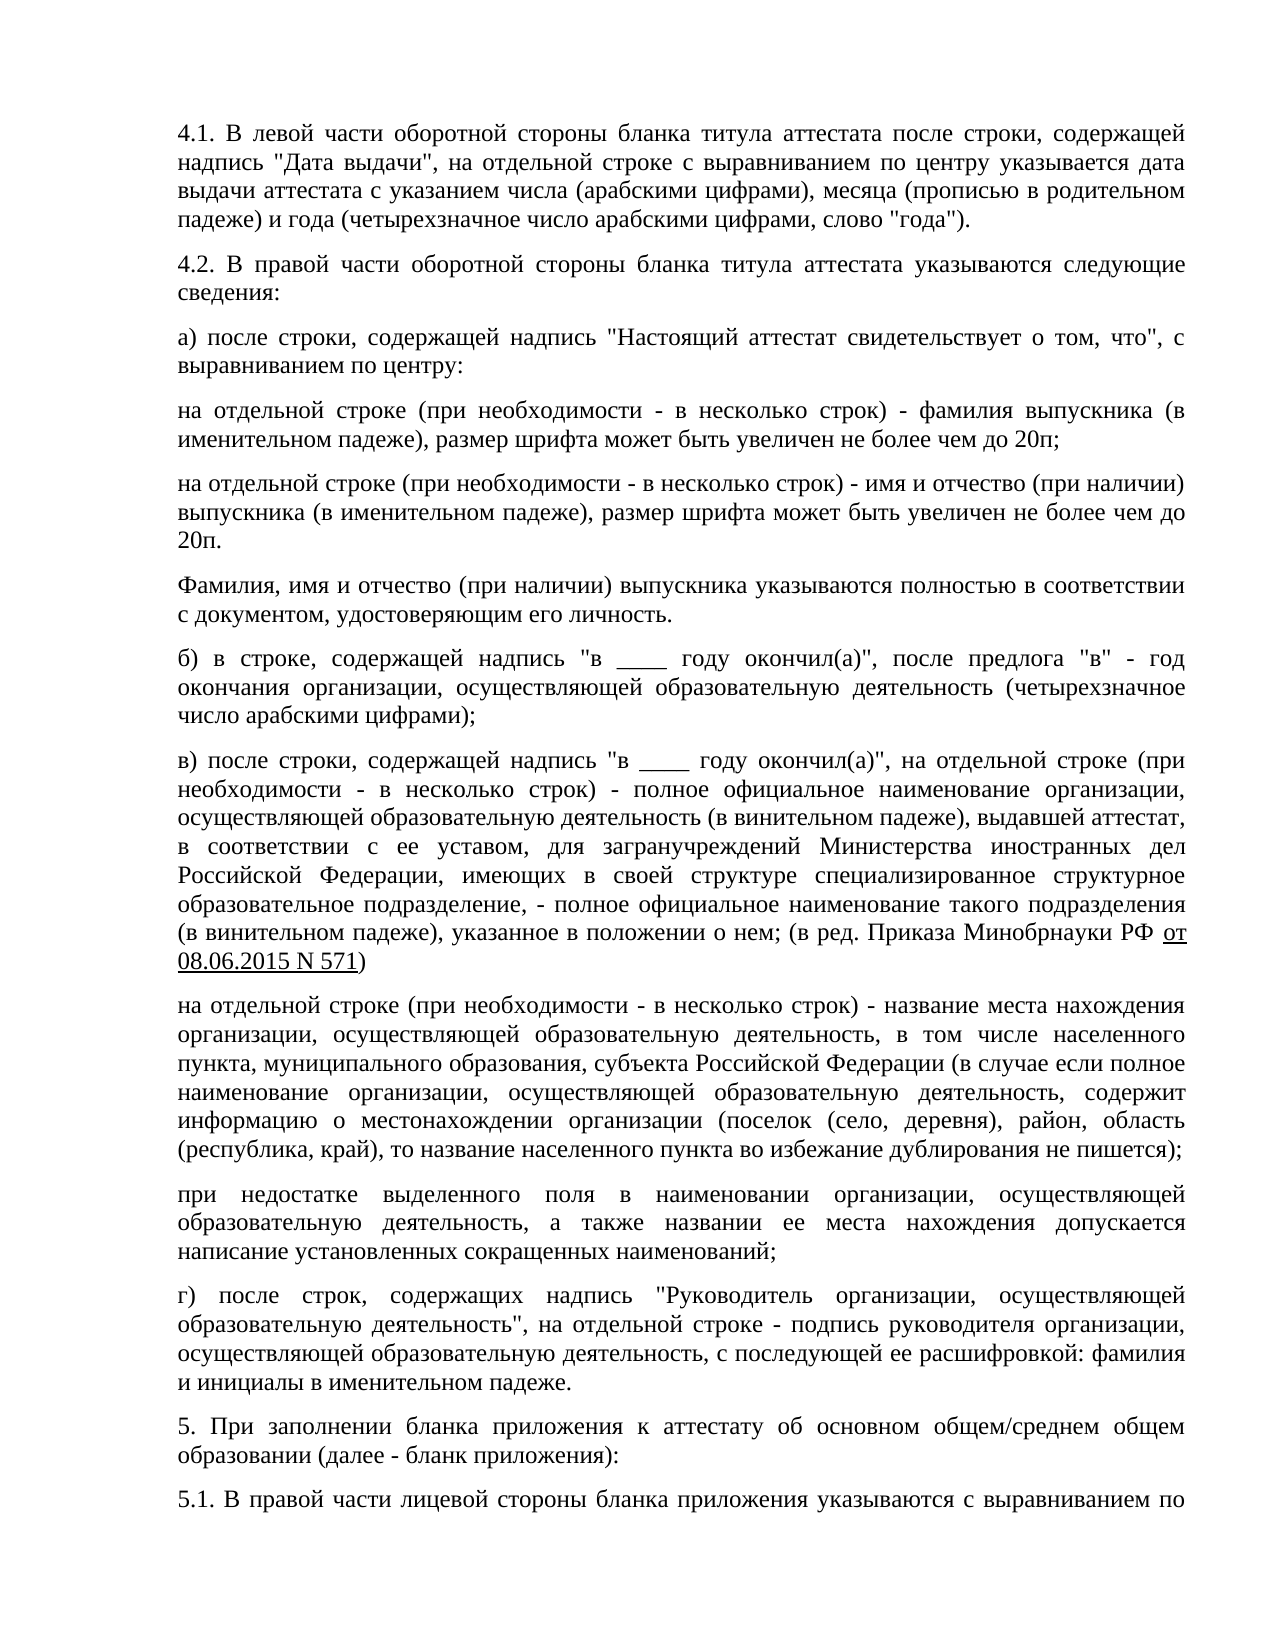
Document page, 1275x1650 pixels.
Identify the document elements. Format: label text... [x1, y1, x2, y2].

text Фамилия, имя и отчество (при наличии) выпускника указываются полностью в соответствии с документом, удостоверяющим его личность. [177, 570, 1186, 627]
text на отдельной строке (при необходимости - в несколько строк) - имя и отчество (при наличии) выпускника (в именительном падеже), размер шрифта может быть увеличен не более чем до 20п. [177, 468, 1186, 554]
text на отдельной строке (при необходимости - в несколько строк) - фамилия выпускника (в именительном падеже), размер шрифта может быть увеличен не более чем до 20п; [177, 395, 1186, 452]
text при недостатке выделенного поля в наименовании организации, осуществляющей образовательную деятельность, а также названии ее места нахождения допускается написание установленных сокращенных наименований; [177, 1179, 1186, 1265]
text г) после строк, содержащих надпись "Руководитель организации, осуществляющей образовательную деятельность", на отдельной строке - подпись руководителя организации, осуществляющей образовательную деятельность, с последующей ее расшифровкой: фамилия и инициалы в именительном падеже. [177, 1281, 1186, 1396]
text 5. При заполнении бланка приложения к аттестату об основном общем/среднем общем образовании (далее - бланк приложения): [177, 1411, 1186, 1469]
text 4.1. В левой части оборотной стороны бланка титула аттестата после строки, содержащей надпись "Дата выдачи", на отдельной строке с выравниванием по центру указывается дата выдачи аттестата с указанием числа (арабскими цифрами), месяца (прописью в родительном падеже) и года (четырехзначное число арабскими цифрами, слово "года"). [177, 118, 1186, 233]
text 4.2. В правой части оборотной стороны бланка титула аттестата указываются следующие сведения: [177, 249, 1186, 306]
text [177, 1484, 1186, 1513]
text а) после строки, содержащей надпись "Настоящий аттестат свидетельствует о том, что", с выравниванием по центру: [177, 322, 1186, 379]
text на отдельной строке (при необходимости - в несколько строк) - название места нахождения организации, осуществляющей образовательную деятельность, в том числе населенного пункта, муниципального образования, субъекта Российской Федерации (в случае если полное наименование организации, осуществляющей образовательную деятельность, содержит информацию о местонахождении организации (поселок (село, деревня), район, область (республика, край), то название населенного пункта во избежание дублирования не пишется); [177, 991, 1186, 1163]
text б) в строке, содержащей надпись "в ____ году окончил(а)", после предлога "в" - год окончания организации, осуществляющей образовательную деятельность (четырехзначное число арабскими цифрами); [177, 643, 1186, 729]
text в) после строки, содержащей надпись "в ____ году окончил(а)", на отдельной строке (при необходимости - в несколько строк) - полное официальное наименование организации, осуществляющей образовательную деятельность (в винительном падеже), выдавшей аттестат, в соответствии с ее уставом, для загранучреждений Министерства иностранных дел Российской Федерации, имеющих в своей структуре специализированное структурное образовательное подразделение, - полное официальное наименование такого подразделения (в винительном падеже), указанное в положении о нем; (в ред. Приказа Минобрнауки РФ от 08.06.2015 N 571) [177, 745, 1186, 975]
